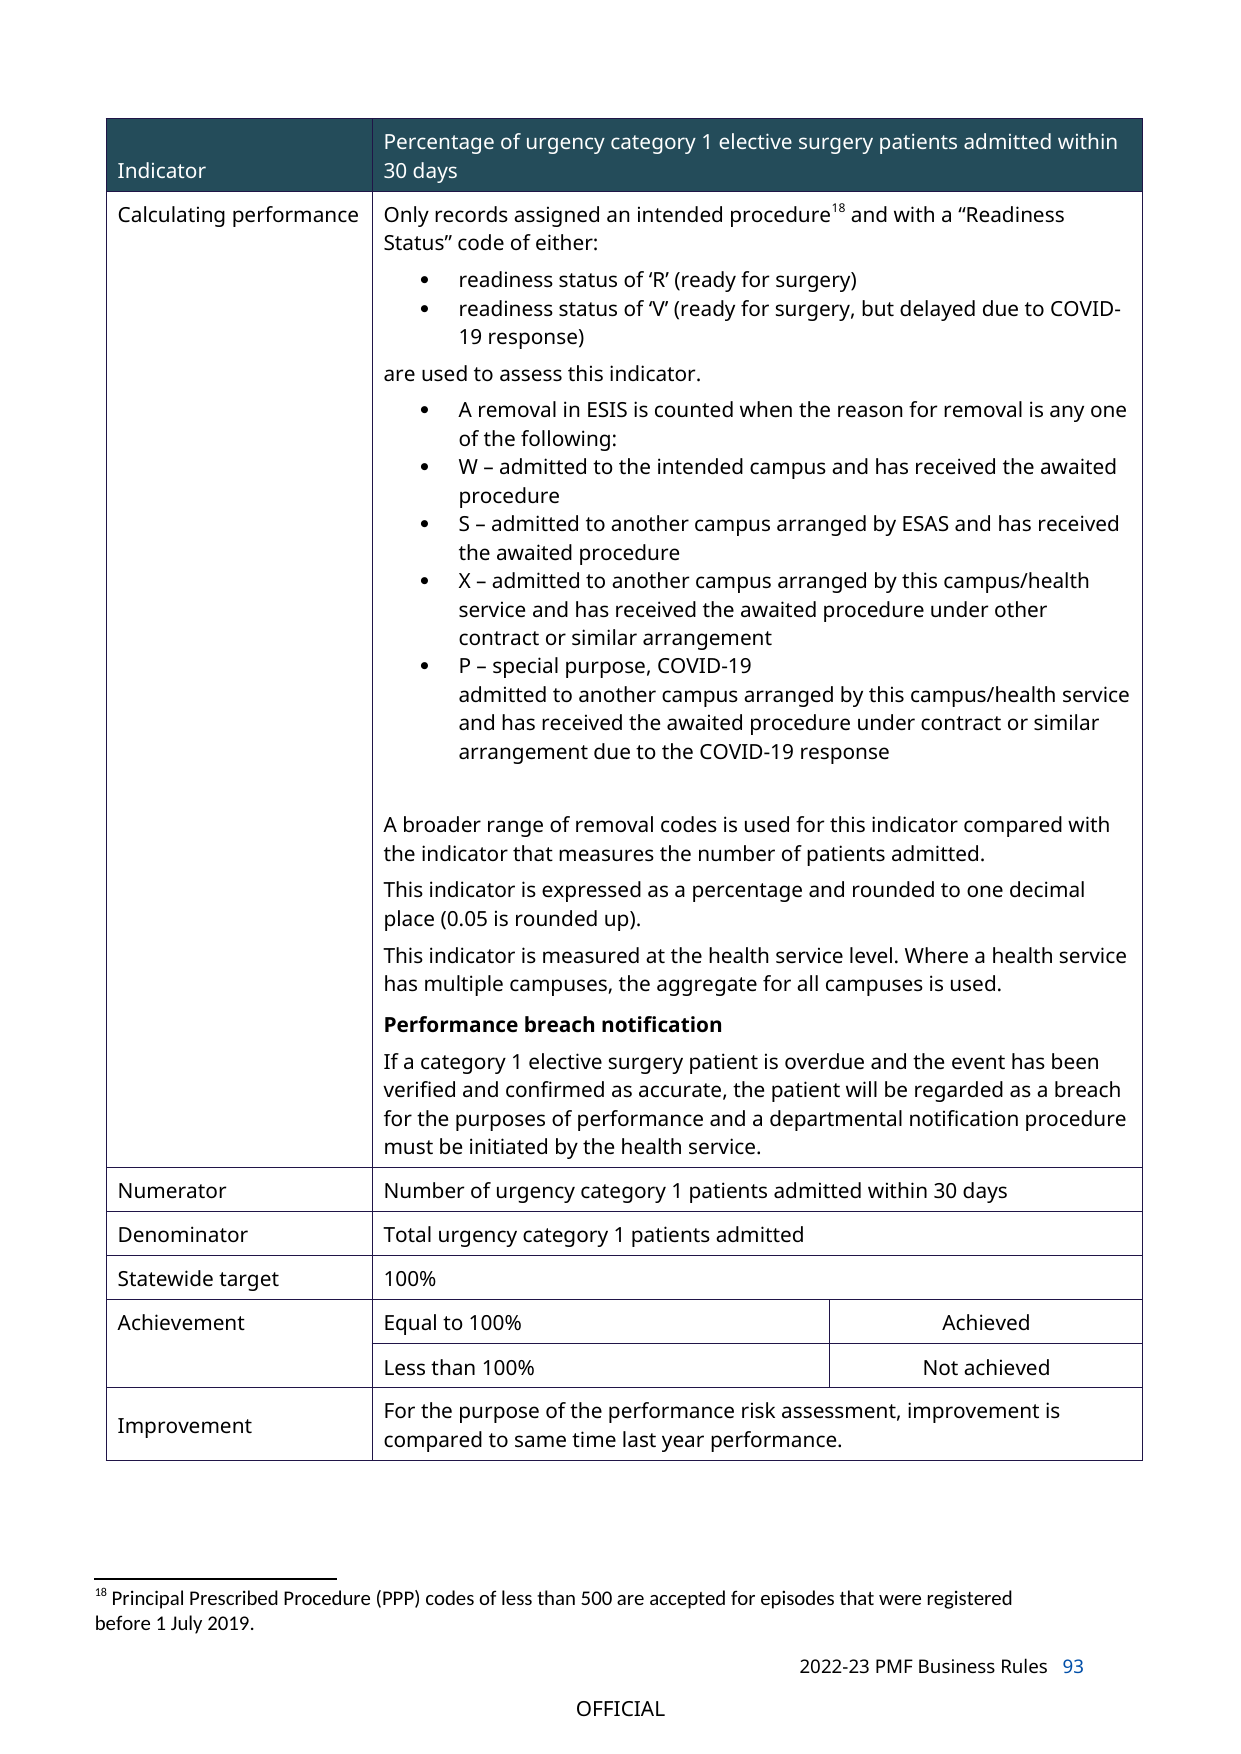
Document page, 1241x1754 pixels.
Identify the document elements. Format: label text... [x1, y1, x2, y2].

table_cell Achievement [107, 1300, 372, 1387]
table_cell Achieved [830, 1300, 1142, 1343]
table_cell Numerator [107, 1168, 372, 1211]
table_cell 100% [373, 1256, 1142, 1299]
table_cell Number of urgency category 1 patients admitted within 30 days [373, 1168, 1142, 1211]
table_cell Not achieved [830, 1344, 1142, 1387]
table_cell Improvement [107, 1388, 372, 1460]
table_cell Denominator [107, 1212, 372, 1255]
table_cell For the purpose of the performance risk assessment, improvement is compared to same time last year performance. [373, 1388, 1142, 1460]
table_header Percentage of urgency category 1 elective surgery patients admitted within 30 days [373, 119, 1142, 191]
table_cell Equal to 100% [373, 1300, 829, 1343]
table_cell Statewide target [107, 1256, 372, 1299]
table_header Indicator [107, 119, 372, 191]
table_cell Total urgency category 1 patients admitted [373, 1212, 1142, 1255]
table_cell Less than 100% [373, 1344, 829, 1387]
table_cell Calculating performance [107, 192, 372, 1167]
table_cell Only records assigned an intended procedure and with a “Readiness Status” code of either: readiness status of ‘R’ (ready for surgery) readiness status of ‘V’ (ready for surgery, but delayed due to COVID-19 response) are used to assess this indicator. A removal in ESIS is counted when the reason for removal is any one of the following: W – admitted to the intended campus and has received the awaited procedure S – admitted to another campus arranged by ESAS and has received the awaited procedure X – admitted to another campus arranged by this campus/health service and has received the awaited procedure under other contract or similar arrangement P – special purpose, COVID-19 admitted to another campus arranged by this campus/health service and has received the awaited procedure under contract or similar arrangement due to the COVID-19 response A broader range of removal codes is used for this indicator compared with the indicator that measures the number of patients admitted. This indicator is expressed as a percentage and rounded to one decimal place (0.05 is rounded up). This indicator is measured at the health service level. Where a health service has multiple campuses, the aggregate for all campuses is used. Performance breach notification If a category 1 elective surgery patient is overdue and the event has been verified and confirmed as accurate, the patient will be regarded as a breach for the purposes of performance and a departmental notification procedure must be initiated by the health service. [373, 192, 1142, 1167]
